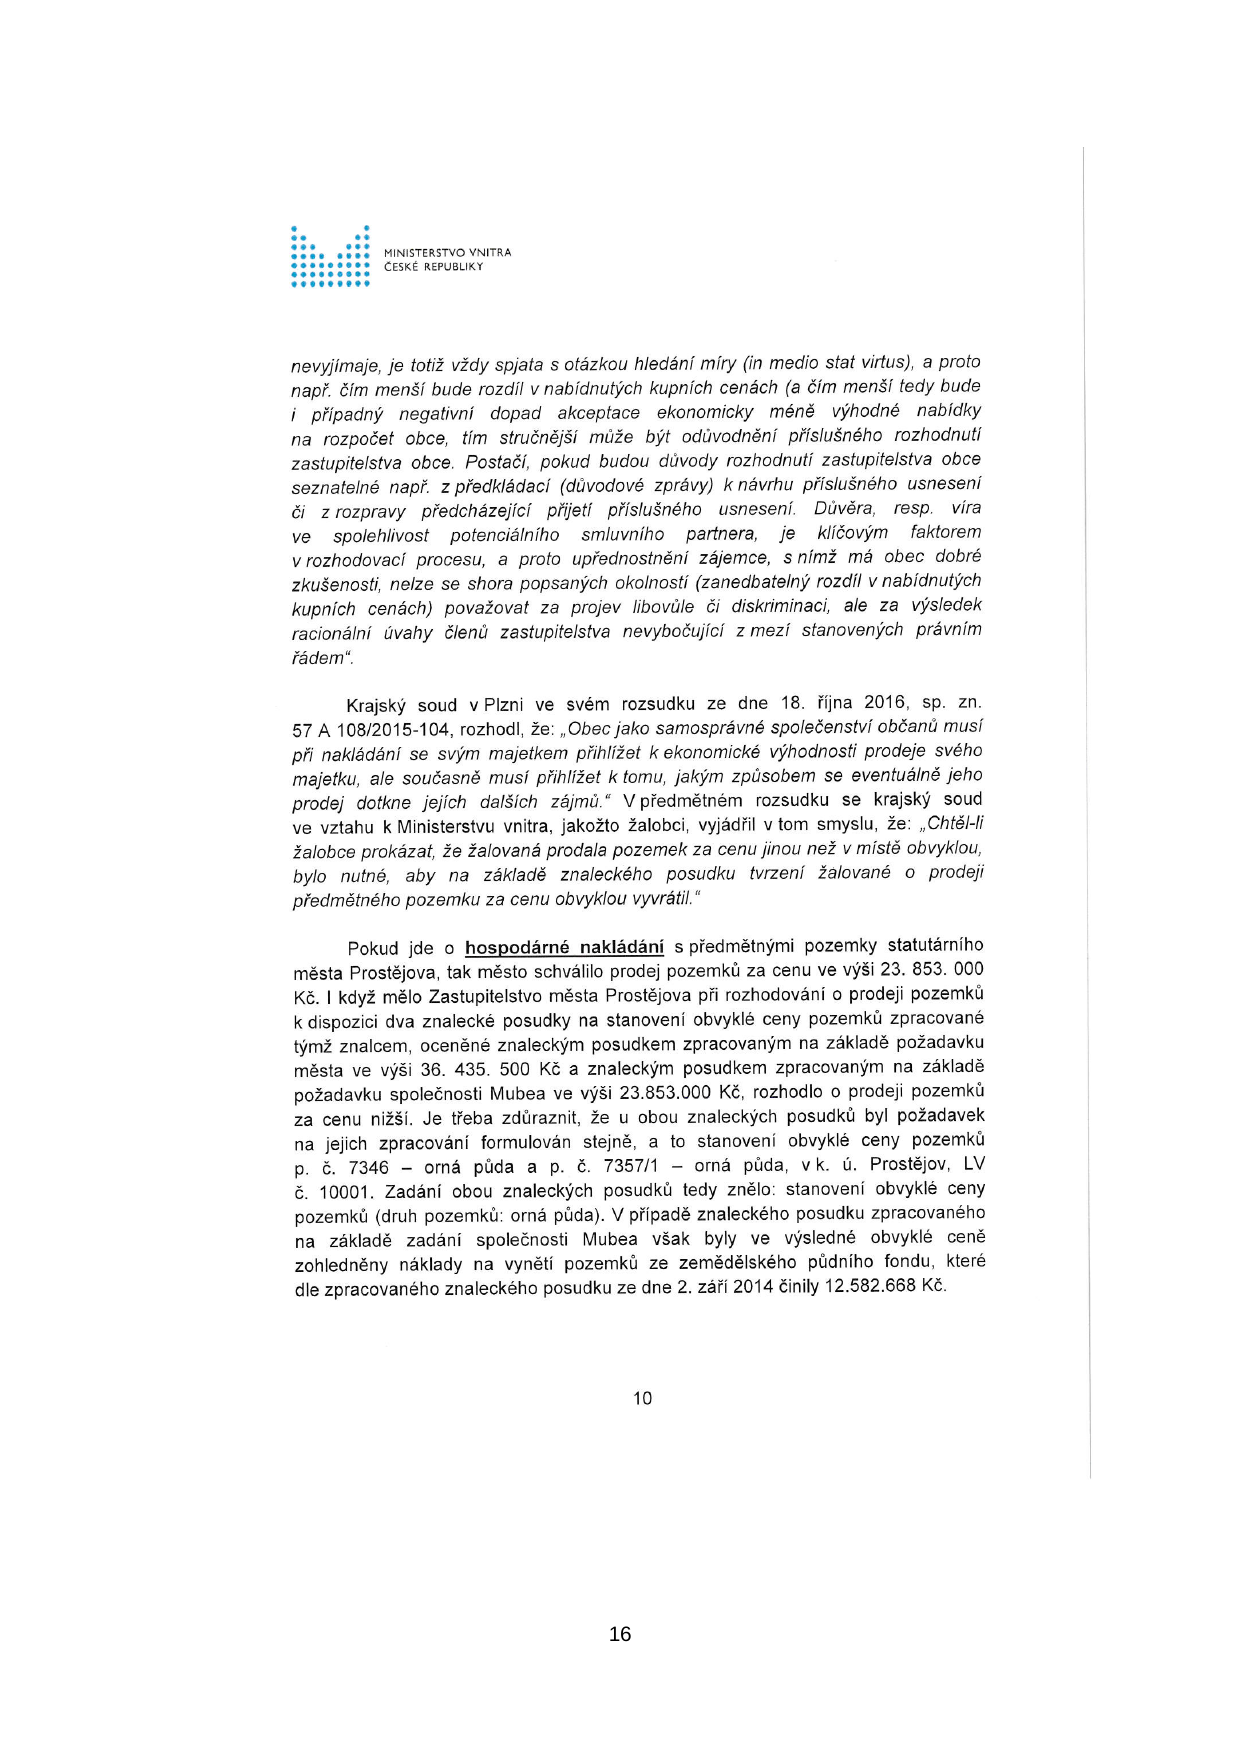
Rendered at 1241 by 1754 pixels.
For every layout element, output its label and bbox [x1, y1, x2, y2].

picture [147, 147, 1093, 1485]
